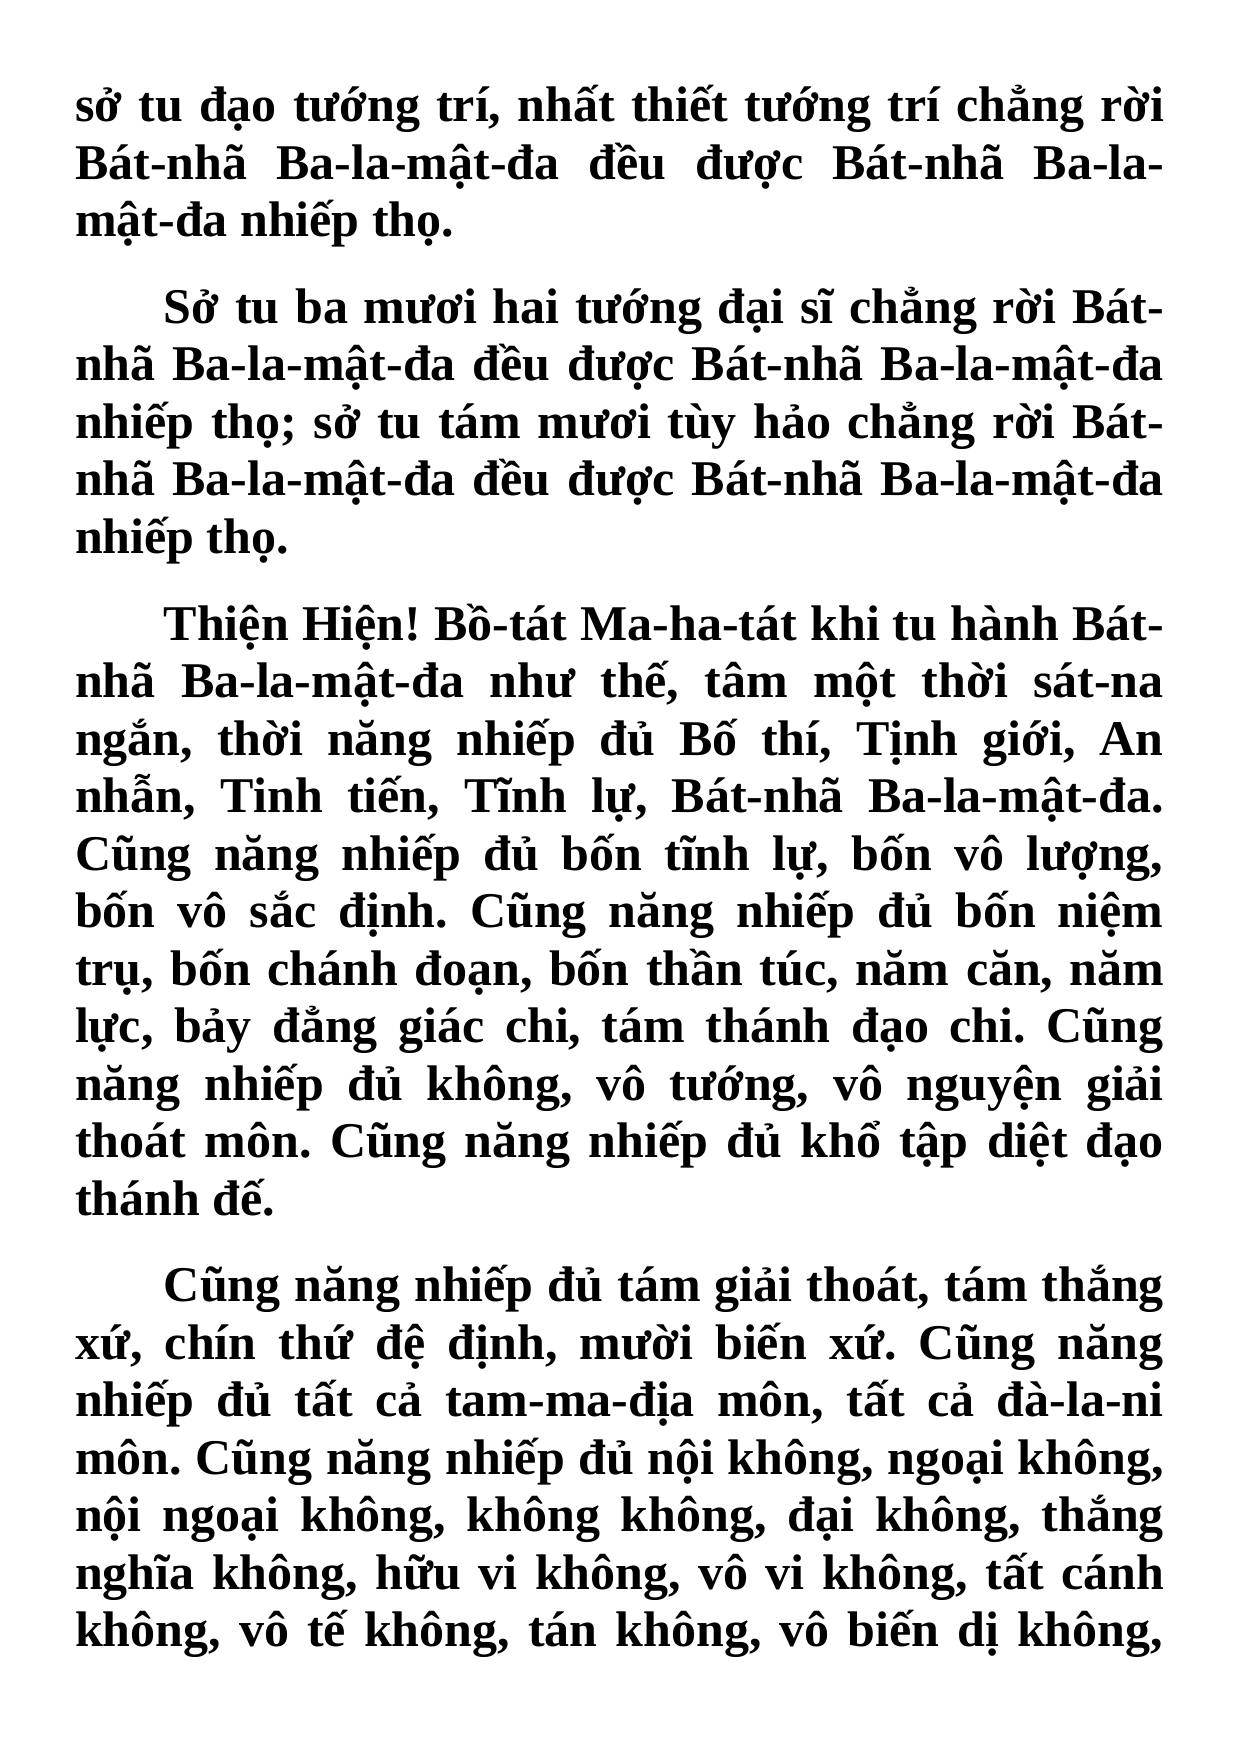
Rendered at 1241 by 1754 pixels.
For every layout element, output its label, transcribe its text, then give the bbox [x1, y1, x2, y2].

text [75, 1255, 1165, 1657]
text Thiện Hiện! Bồ-tát Ma-ha-tát khi tu hành Bát-nhã Ba-la-mật-đa như thế, tâm một thời sát-na ngắn, thời năng nhiếp đủ Bố thí, Tịnh giới, An nhẫn, Tinh tiến, Tĩnh lự, Bát-nhã Ba-la-mật-đa. Cũng năng nhiếp đủ bốn tĩnh lự, bốn vô lượng, bốn vô sắc định. Cũng năng nhiếp đủ bốn niệm trụ, bốn chánh đoạn, bốn thần túc, năm căn, năm lực, bảy đẳng giác chi, tám thánh đạo chi. Cũng năng nhiếp đủ không, vô tướng, vô nguyện giải thoát môn. Cũng năng nhiếp đủ khổ tập diệt đạo thánh đế. [75, 593, 1165, 1226]
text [75, 75, 1165, 247]
text Sở tu ba mươi hai tướng đại sĩ chẳng rời Bát-nhã Ba-la-mật-đa đều được Bát-nhã Ba-la-mật-đa nhiếp thọ; sở tu tám mươi tùy hảo chẳng rời Bát-nhã Ba-la-mật-đa đều được Bát-nhã Ba-la-mật-đa nhiếp thọ. [75, 277, 1165, 564]
